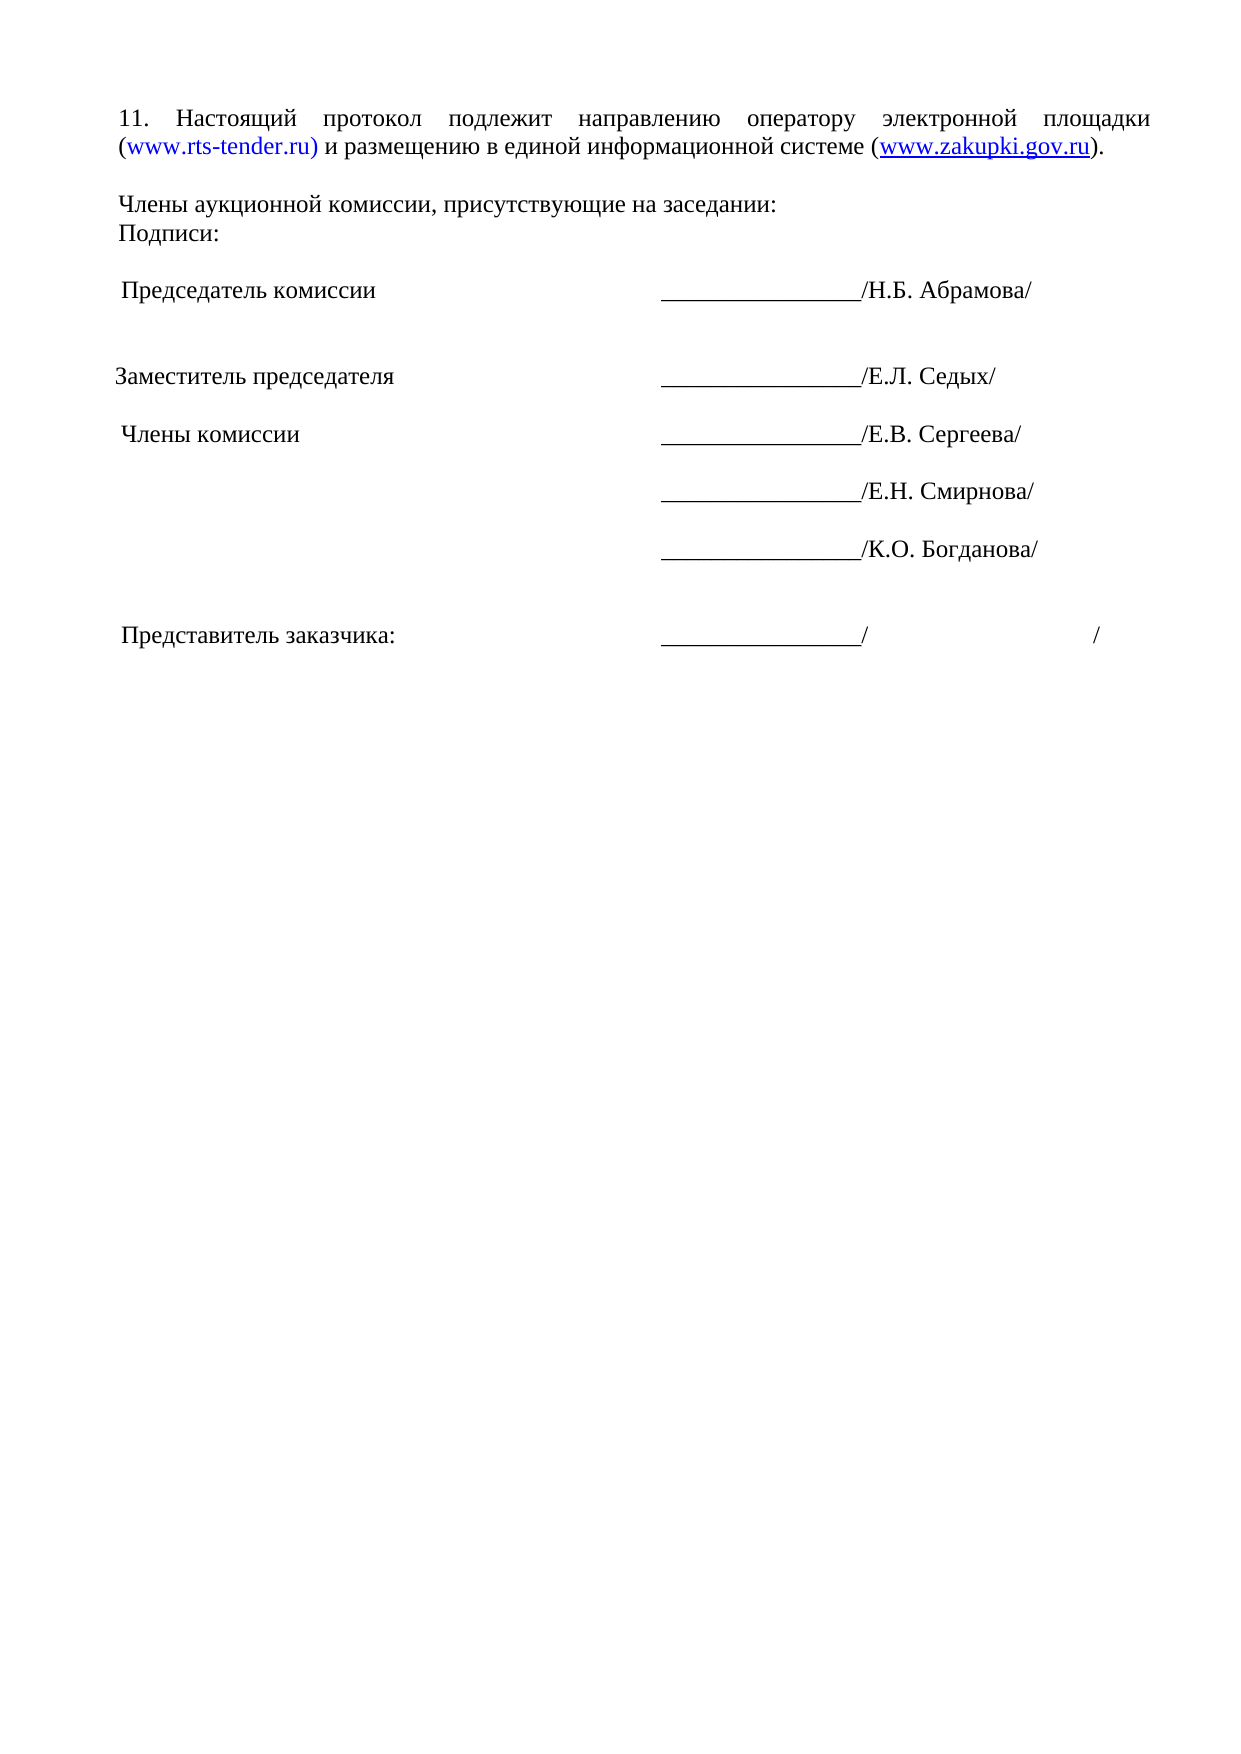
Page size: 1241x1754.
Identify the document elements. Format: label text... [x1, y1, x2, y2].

text 11. Настоящий протокол подлежит направлению оператору электронной площадки (www.rts-tender.ru) и размещению в единой информационной системе (www.zakupki.gov.ru). [118, 103, 1152, 160]
table_cell ________________/Е.Л. Седых/ [650, 361, 1133, 419]
text Подписи: [118, 218, 1152, 246]
table_cell ________________/ / [650, 591, 1133, 649]
table_cell Представитель заказчика: [103, 591, 650, 649]
table_cell Члены комиссии [103, 419, 650, 591]
table_header ________________/Н.Б. Абрамова/ [650, 275, 1133, 361]
table_header Председатель комиссии [103, 275, 650, 361]
table_cell Заместитель председателя [103, 361, 650, 419]
table_cell ________________/Е.В. Сергеева/ ________________/Е.Н. Смирнова/ ________________/К.О. Богданова/ [650, 419, 1133, 591]
text Члены аукционной комиссии, присутствующие на заседании: [118, 189, 1152, 218]
